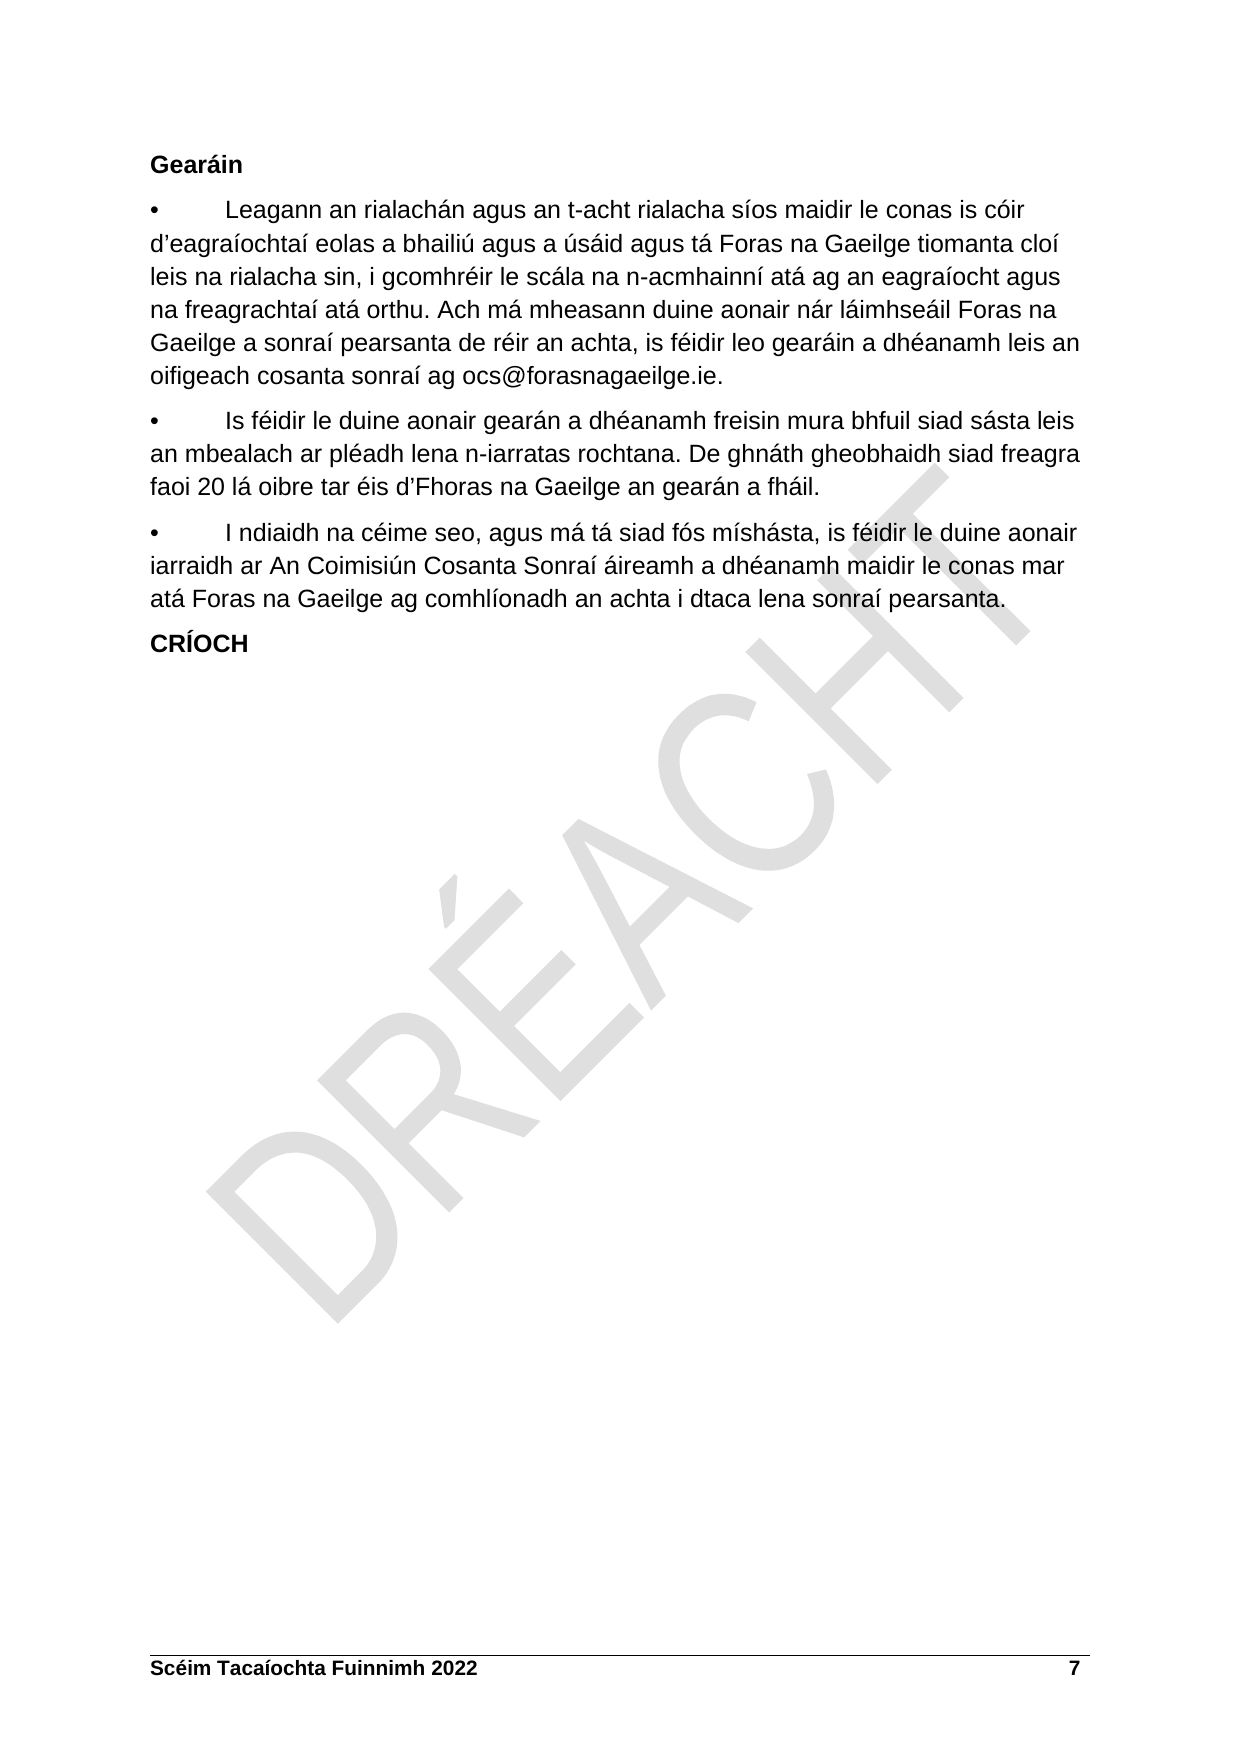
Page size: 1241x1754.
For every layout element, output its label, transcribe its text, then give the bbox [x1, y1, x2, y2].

text CRÍOCH [150, 629, 1090, 658]
text • Is féidir le duine aonair gearán a dhéanamh freisin mura bhfuil siad sásta leis an mbealach ar pléadh lena n-iarratas rochtana. De ghnáth gheobhaidh siad freagra faoi 20 lá oibre tar éis d’Fhoras na Gaeilge an gearán a fháil. [150, 406, 1090, 501]
text • I ndiaidh na céime seo, agus má tá siad fós míshásta, is féidir le duine aonair iarraidh ar An Coimisiún Cosanta Sonraí áireamh a dhéanamh maidir le conas mar atá Foras na Gaeilge ag comhlíonadh an achta i dtaca lena sonraí pearsanta. [150, 518, 1090, 612]
text Gearáin [150, 150, 1090, 179]
text • Leagann an rialachán agus an t-acht rialacha síos maidir le conas is cóir d’eagraíochtaí eolas a bhailiú agus a úsáid agus tá Foras na Gaeilge tiomanta cloí leis na rialacha sin, i gcomhréir le scála na n-acmhainní atá ag an eagraíocht agus na freagrachtaí atá orthu. Ach má mheasann duine aonair nár láimhseáil Foras na Gaeilge a sonraí pearsanta de réir an achta, is féidir leo gearáin a dhéanamh leis an oifigeach cosanta sonraí ag ocs@forasnagaeilge.ie. [150, 196, 1090, 389]
